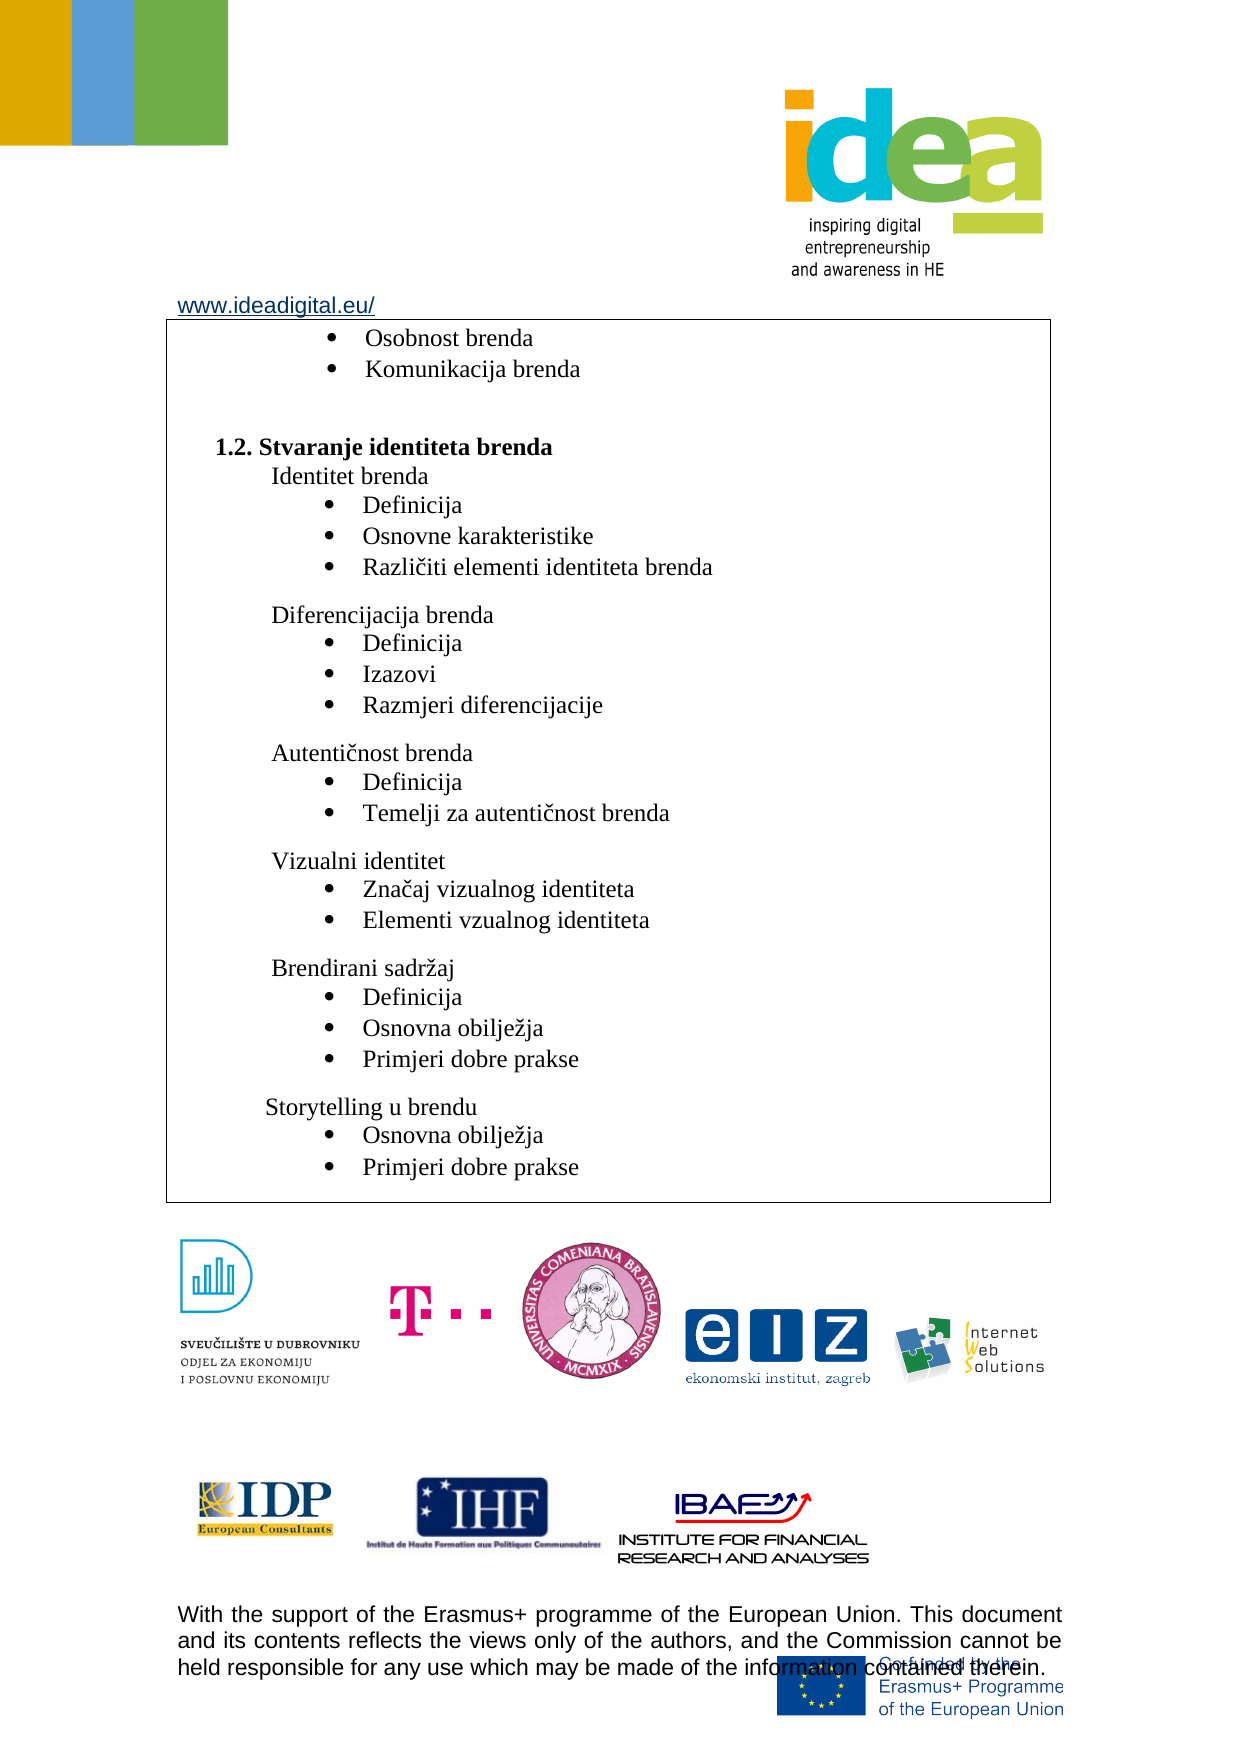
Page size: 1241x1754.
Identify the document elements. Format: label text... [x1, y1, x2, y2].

picture [177, 1232, 1048, 1389]
picture [777, 1656, 1063, 1719]
picture [177, 1441, 876, 1575]
picture [760, 73, 1063, 293]
table_cell Digitalne vještine za izgradnju i pozicioniranje startup brenda 1.1. Razvijanje strategije brenda Što je brend? Definicija Elementi brenda Šest kriterija za odabir elemenata brenda Identitet brenda Svrha brenda Definicija Poslovne prednosti svrhe brenda Primjeri svrhe brenda Tržišna vrijednost brenda Definicija Konkurentske prednosti visoke tržišne vrijednosti brenda Svijest o brendu Asocijacija na brend Odanost brendu Percipirana kvaliteta Pozicioniranje brenda Ciljno tržište Konkurencija brenda Osobnost brenda Komunikacija brenda 1.2. Stvaranje identiteta brenda Identitet brenda Definicija Osnovne karakteristike Različiti elementi identiteta brenda Diferencijacija brenda Definicija Izazovi Razmjeri diferencijacije Autentičnost brenda Definicija Temelji za autentičnost brenda Vizualni identitet Značaj vizualnog identiteta Elementi vzualnog identiteta Brendirani sadržaj Definicija Osnovna obilježja Primjeri dobre prakse Storytelling u brendu Osnovna obilježja Primjeri dobre prakse Storytelling u brendiranju startupa Definicija Prednosti storytelling-a Osnovni elementi učinkovitog storytelling-a 1.3. „Social selling“ Osnovne informacije Što kampanju na društvenim mrežama čini uspješnom? Prava platforma za vašu industriju Biti primijećen na Facebook-u Biti primijećen na Twitter-u Biti primijećen na Instagram-u Biti primijećen na YouTube-u Biti primijećen na LinkedIn-u Širenje dosega kampanje na društvenim mrežama [167, 320, 1050, 1202]
